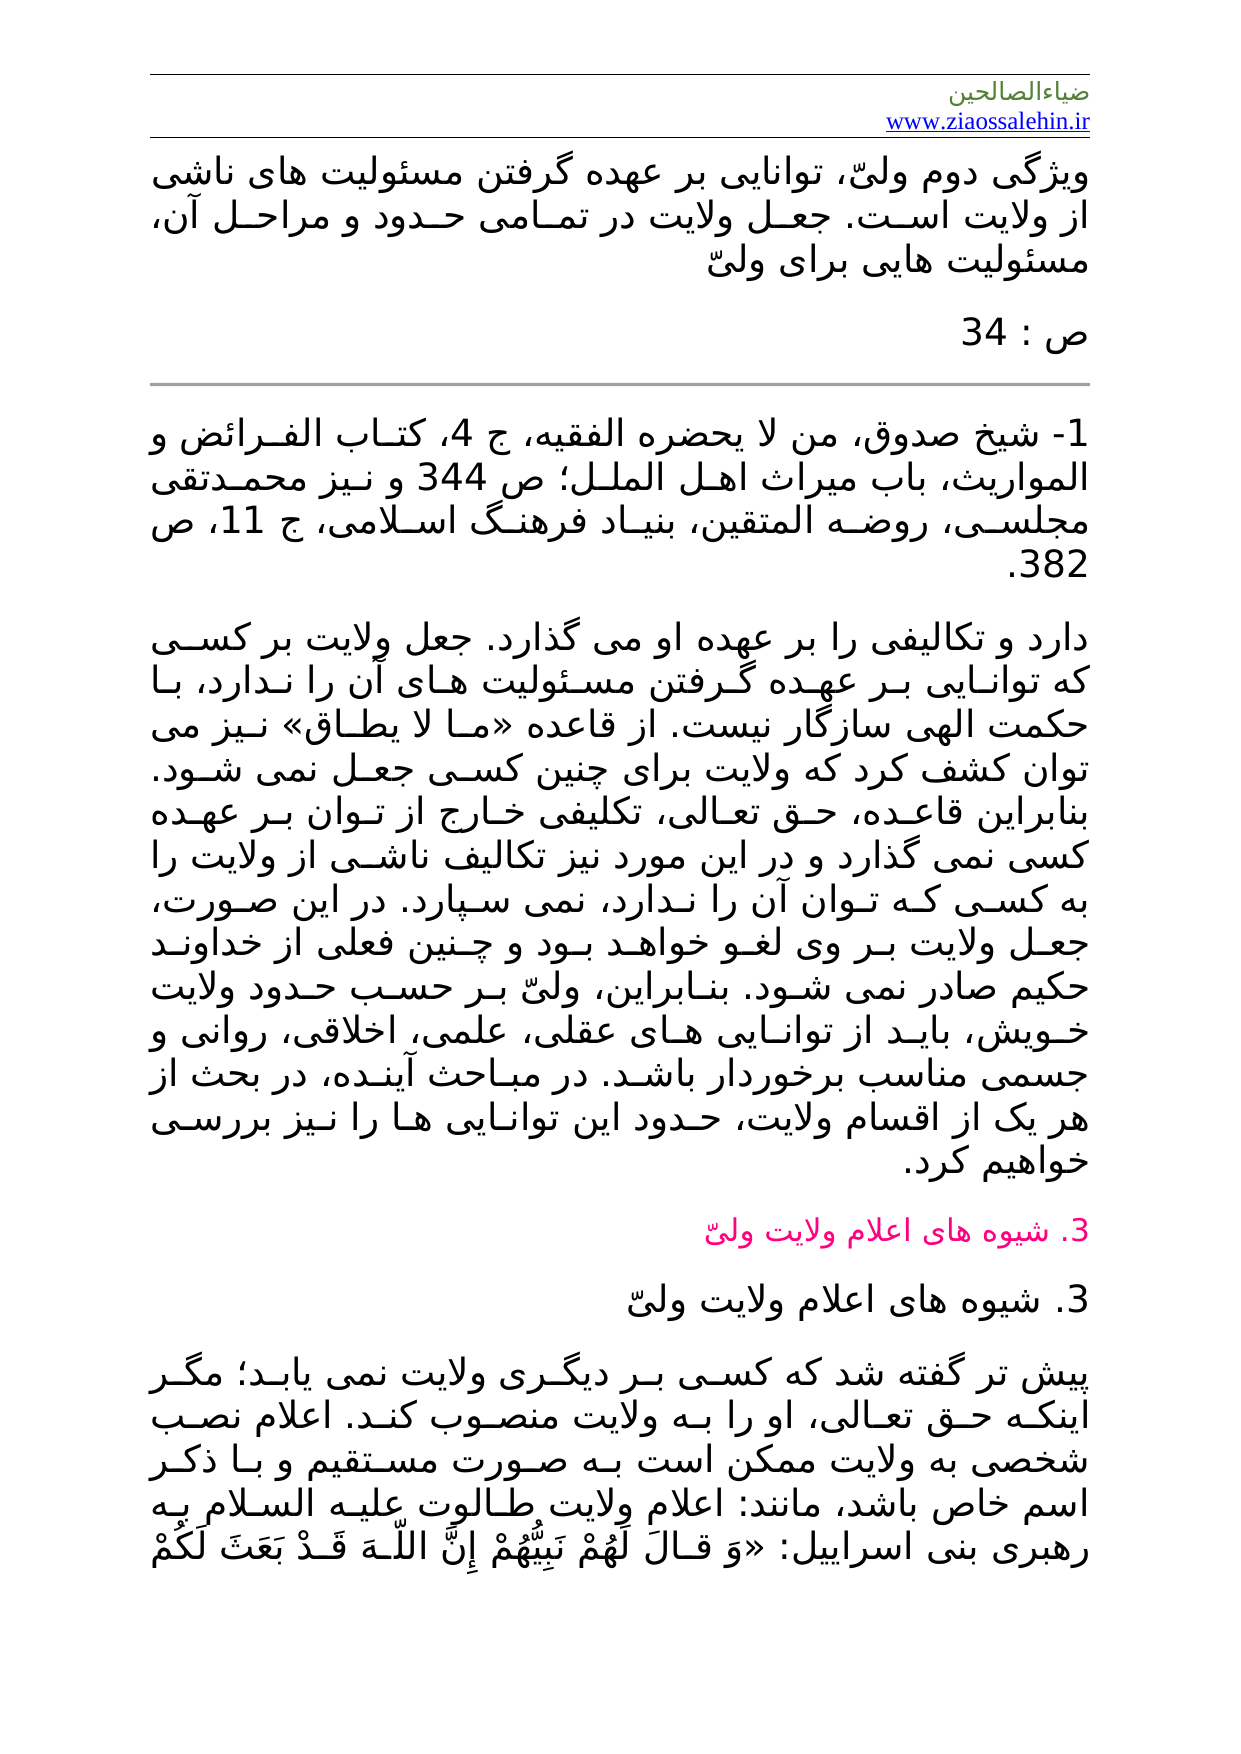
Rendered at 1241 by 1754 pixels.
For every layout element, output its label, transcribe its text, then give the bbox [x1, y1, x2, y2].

text دارد و تکالیفی را بر عهده او می گذارد. جعل ولایت بر کسی که توانایی بر عهده گرفتن مسئولیت های آن را ندارد، با حکمت الهی سازگار نیست. از قاعده «ما لا یطاق» نیز می توان کشف کرد که ولایت برای چنین کسی جعل نمی شود. بنابراین قاعده، حق تعالی، تکلیفی خارج از توان بر عهده کسی نمی گذارد و در این مورد نیز تکالیف ناشی از ولایت را به کسی که توان آن را ندارد، نمی سپارد. در این صورت، جعل ولایت بر وی لغو خواهد بود و چنین فعلی از خداوند حکیم صادر نمی شود. بنابراین، ولیّ بر حسب حدود ولایت خویش، باید از توانایی های عقلی، علمی، اخلاقی، روانی و جسمی مناسب برخوردار باشد. در مباحث آینده، در بحث از هر یک از اقسام ولایت، حدود این توانایی ها را نیز بررسی خواهیم کرد. [150, 615, 1090, 1183]
text ویژگی دوم ولیّ، توانایی بر عهده گرفتن مسئولیت های ناشی از ولایت است. جعل ولایت در تمامی حدود و مراحل آن، مسئولیت هایی برای ولیّ [150, 150, 1090, 281]
text ص : 34 [150, 310, 1090, 354]
text 3. شیوه های اعلام ولایت ولیّ [150, 1277, 1090, 1321]
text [150, 1350, 1090, 1568]
subtitle 3. شیوه های اعلام ولایت ولیّ [150, 1212, 1090, 1248]
text 1- شیخ صدوق، من لا یحضره الفقیه، ج 4، کتاب الفرائض و المواریث، باب میراث اهل الملل؛ ص 344 و نیز محمدتقی مجلسی، روضه المتقین، بنیاد فرهنگ اسلامی، ج 11، ص 382. [150, 412, 1090, 586]
